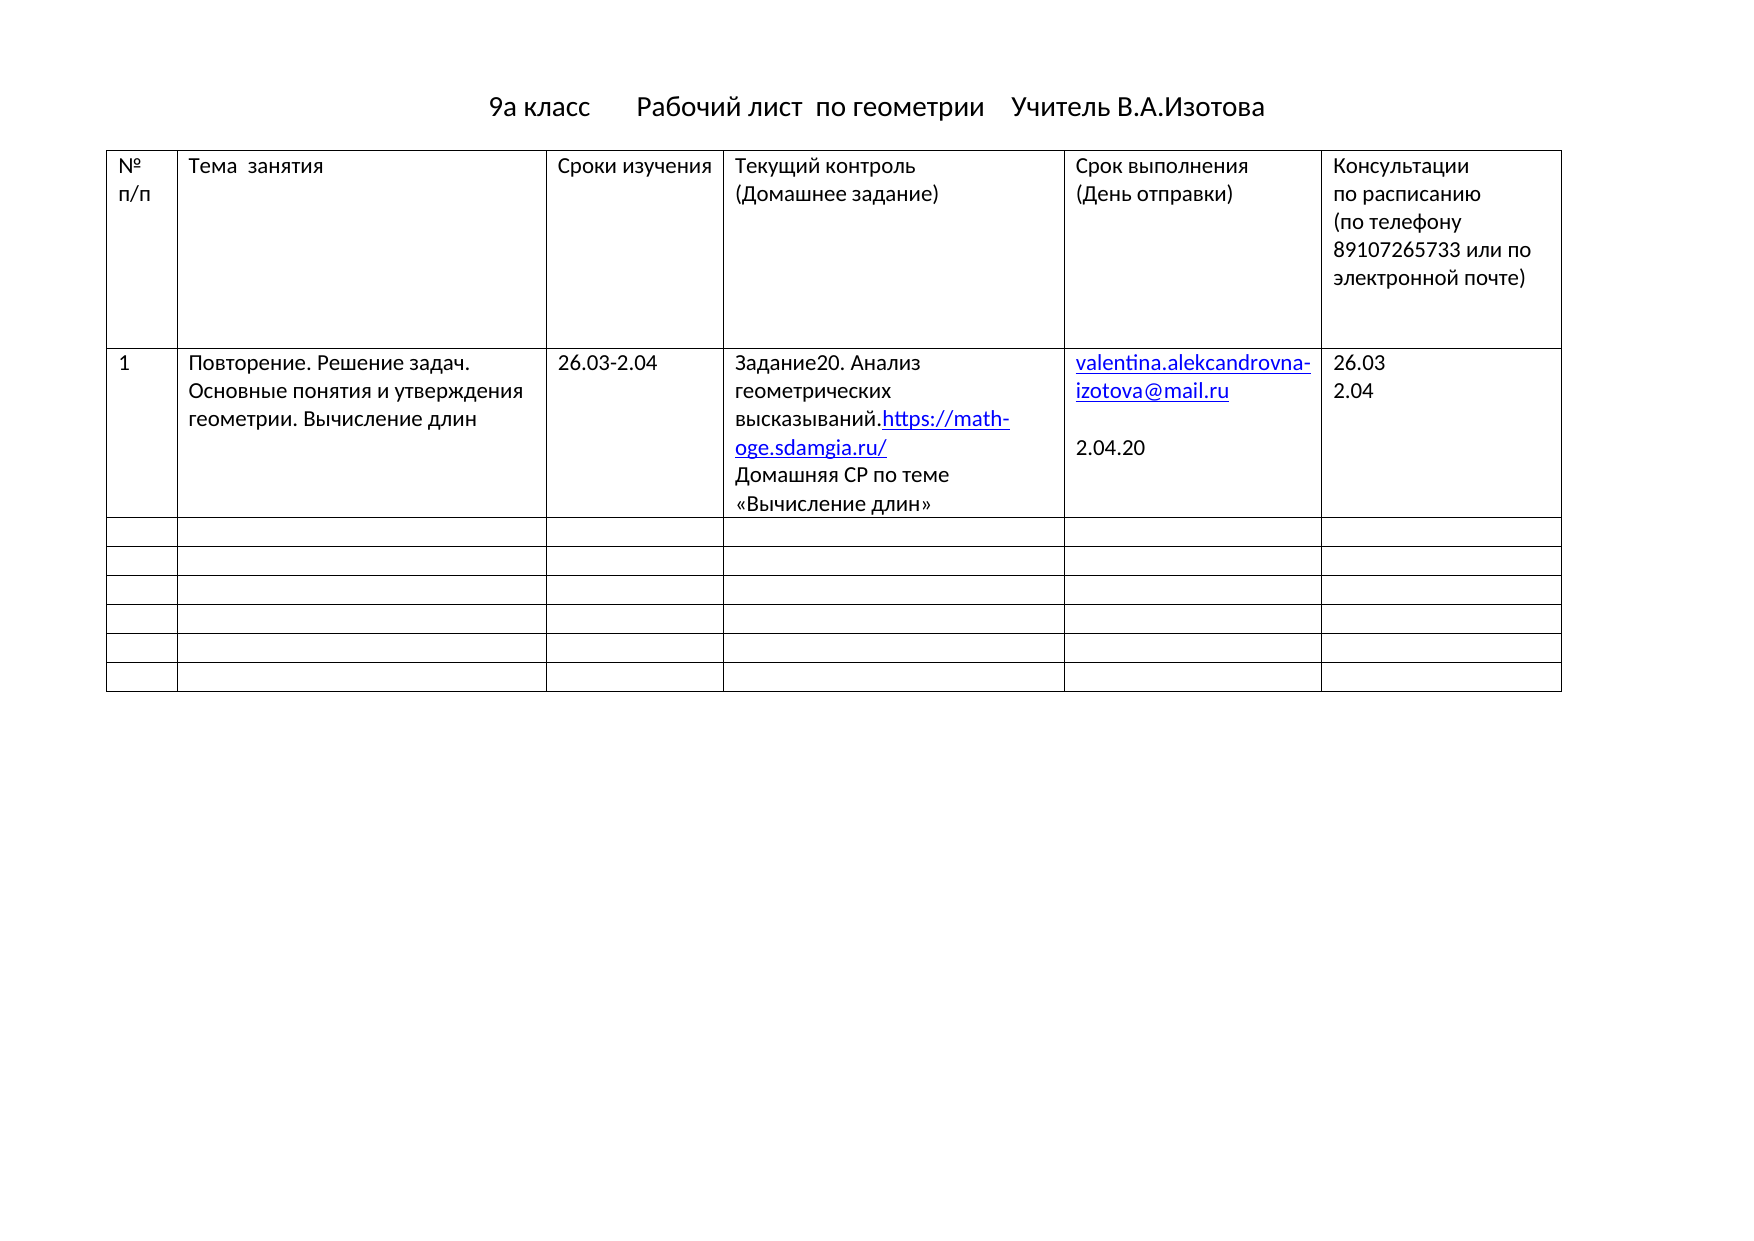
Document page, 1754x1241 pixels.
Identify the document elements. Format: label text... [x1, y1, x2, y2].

table_cell [178, 605, 546, 633]
table_cell 1 [107, 349, 177, 517]
table_header Тема занятия [178, 151, 546, 347]
table_cell [724, 576, 1064, 604]
table_cell [178, 663, 546, 691]
table_cell [724, 663, 1064, 691]
table_cell [178, 518, 546, 546]
table_cell [1322, 547, 1561, 575]
table_cell [1065, 576, 1321, 604]
table_cell [1322, 663, 1561, 691]
table_cell [178, 547, 546, 575]
table_cell [547, 605, 723, 633]
table_cell Задание20. Анализ геометрических высказываний.https://math-oge.sdamgia.ru/ Домашняя СР по теме «Вычисление длин» [724, 349, 1064, 517]
table_cell [547, 576, 723, 604]
table_cell 26.03 2.04 [1322, 349, 1561, 517]
table_cell [547, 634, 723, 662]
table_cell [1322, 518, 1561, 546]
table_cell [107, 547, 177, 575]
table_cell [107, 576, 177, 604]
table_cell [107, 663, 177, 691]
table_header № п/п [107, 151, 177, 347]
table_cell 26.03-2.04 [547, 349, 723, 517]
table_cell [1065, 518, 1321, 546]
table_cell [1322, 605, 1561, 633]
table_cell [107, 634, 177, 662]
table_cell [1065, 634, 1321, 662]
table_cell [724, 547, 1064, 575]
table_cell [1065, 663, 1321, 691]
table_cell [1065, 547, 1321, 575]
table_cell [547, 663, 723, 691]
table_header Сроки изучения [547, 151, 723, 347]
table_cell Повторение. Решение задач. Основные понятия и утверждения геометрии. Вычисление длин [178, 349, 546, 517]
table_cell [724, 634, 1064, 662]
table_cell [724, 605, 1064, 633]
table_cell [107, 518, 177, 546]
table_cell [547, 547, 723, 575]
table_cell [1322, 634, 1561, 662]
table_cell valentina.alekcandrovna-izotova@mail.ru 2.04.20 [1065, 349, 1321, 517]
table_header Срок выполнения (День отправки) [1065, 151, 1321, 347]
table_header Текущий контроль (Домашнее задание) [724, 151, 1064, 347]
table_cell [107, 605, 177, 633]
table_cell [178, 634, 546, 662]
table_cell [178, 576, 546, 604]
table_cell [724, 518, 1064, 546]
table_cell [1322, 576, 1561, 604]
table_cell [1065, 605, 1321, 633]
table_cell [547, 518, 723, 546]
table_header Консультации по расписанию (по телефону 89107265733 или по электронной почте) [1322, 151, 1561, 347]
text 9а класс Рабочий лист по геометрии Учитель В.А.Изотова [118, 88, 1636, 124]
